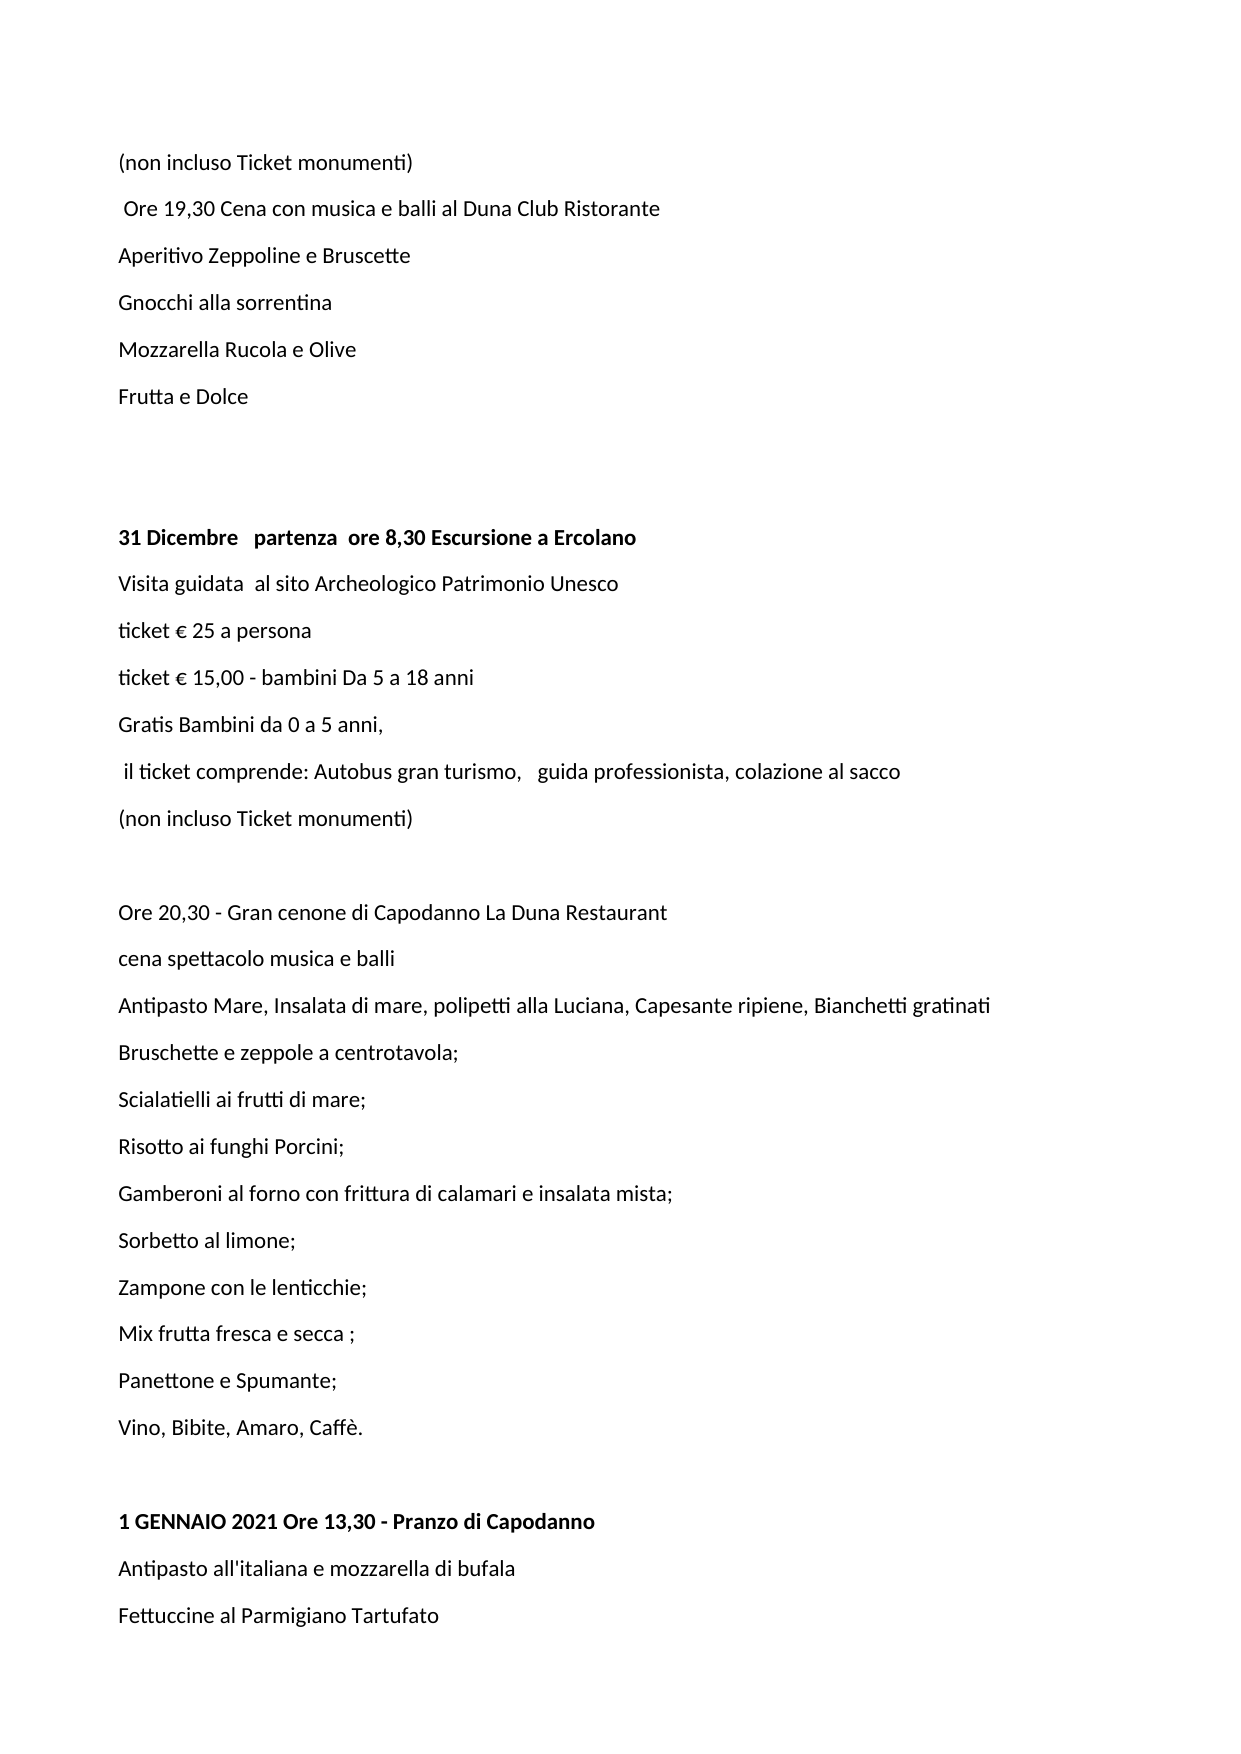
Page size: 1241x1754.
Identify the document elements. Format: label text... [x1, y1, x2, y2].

text 1 GENNAIO 2021 Ore 13,30 - Pranzo di Capodanno [118, 1507, 1122, 1535]
text Scialatielli ai frutti di mare; [118, 1085, 1122, 1113]
text (non incluso Ticket monumenti) [118, 804, 1122, 832]
text Ore 20,30 - Gran cenone di Capodanno La Duna Restaurant [118, 898, 1122, 926]
text Vino, Bibite, Amaro, Caffè. [118, 1413, 1122, 1441]
text Antipasto Mare, Insalata di mare, polipetti alla Luciana, Capesante ripiene, Bianchetti gratinati [118, 991, 1122, 1019]
text Gamberoni al forno con frittura di calamari e insalata mista; [118, 1179, 1122, 1207]
text Fettuccine al Parmigiano Tartufato [118, 1601, 1122, 1629]
text Zampone con le lenticchie; [118, 1273, 1122, 1301]
text Ore 19,30 Cena con musica e balli al Duna Club Ristorante [118, 194, 1122, 222]
text 31 Dicembre partenza ore 8,30 Escursione a Ercolano [118, 523, 1122, 551]
text ticket € 25 a persona [118, 616, 1122, 644]
text ticket € 15,00 - bambini Da 5 a 18 anni [118, 663, 1122, 691]
text Gnocchi alla sorrentina [118, 288, 1122, 316]
text cena spettacolo musica e balli [118, 944, 1122, 972]
text (non incluso Ticket monumenti) [118, 148, 1122, 176]
text Mozzarella Rucola e Olive [118, 335, 1122, 363]
text Frutta e Dolce [118, 382, 1122, 410]
text Bruschette e zeppole a centrotavola; [118, 1038, 1122, 1066]
text Gratis Bambini da 0 a 5 anni, [118, 710, 1122, 738]
text Mix frutta fresca e secca ; [118, 1319, 1122, 1347]
text Visita guidata al sito Archeologico Patrimonio Unesco [118, 569, 1122, 597]
text Antipasto all'italiana e mozzarella di bufala [118, 1554, 1122, 1582]
text Risotto ai funghi Porcini; [118, 1132, 1122, 1160]
text Aperitivo Zeppoline e Bruscette [118, 241, 1122, 269]
text Panettone e Spumante; [118, 1366, 1122, 1394]
text Sorbetto al limone; [118, 1226, 1122, 1254]
text il ticket comprende: Autobus gran turismo, guida professionista, colazione al sacco [118, 757, 1122, 785]
